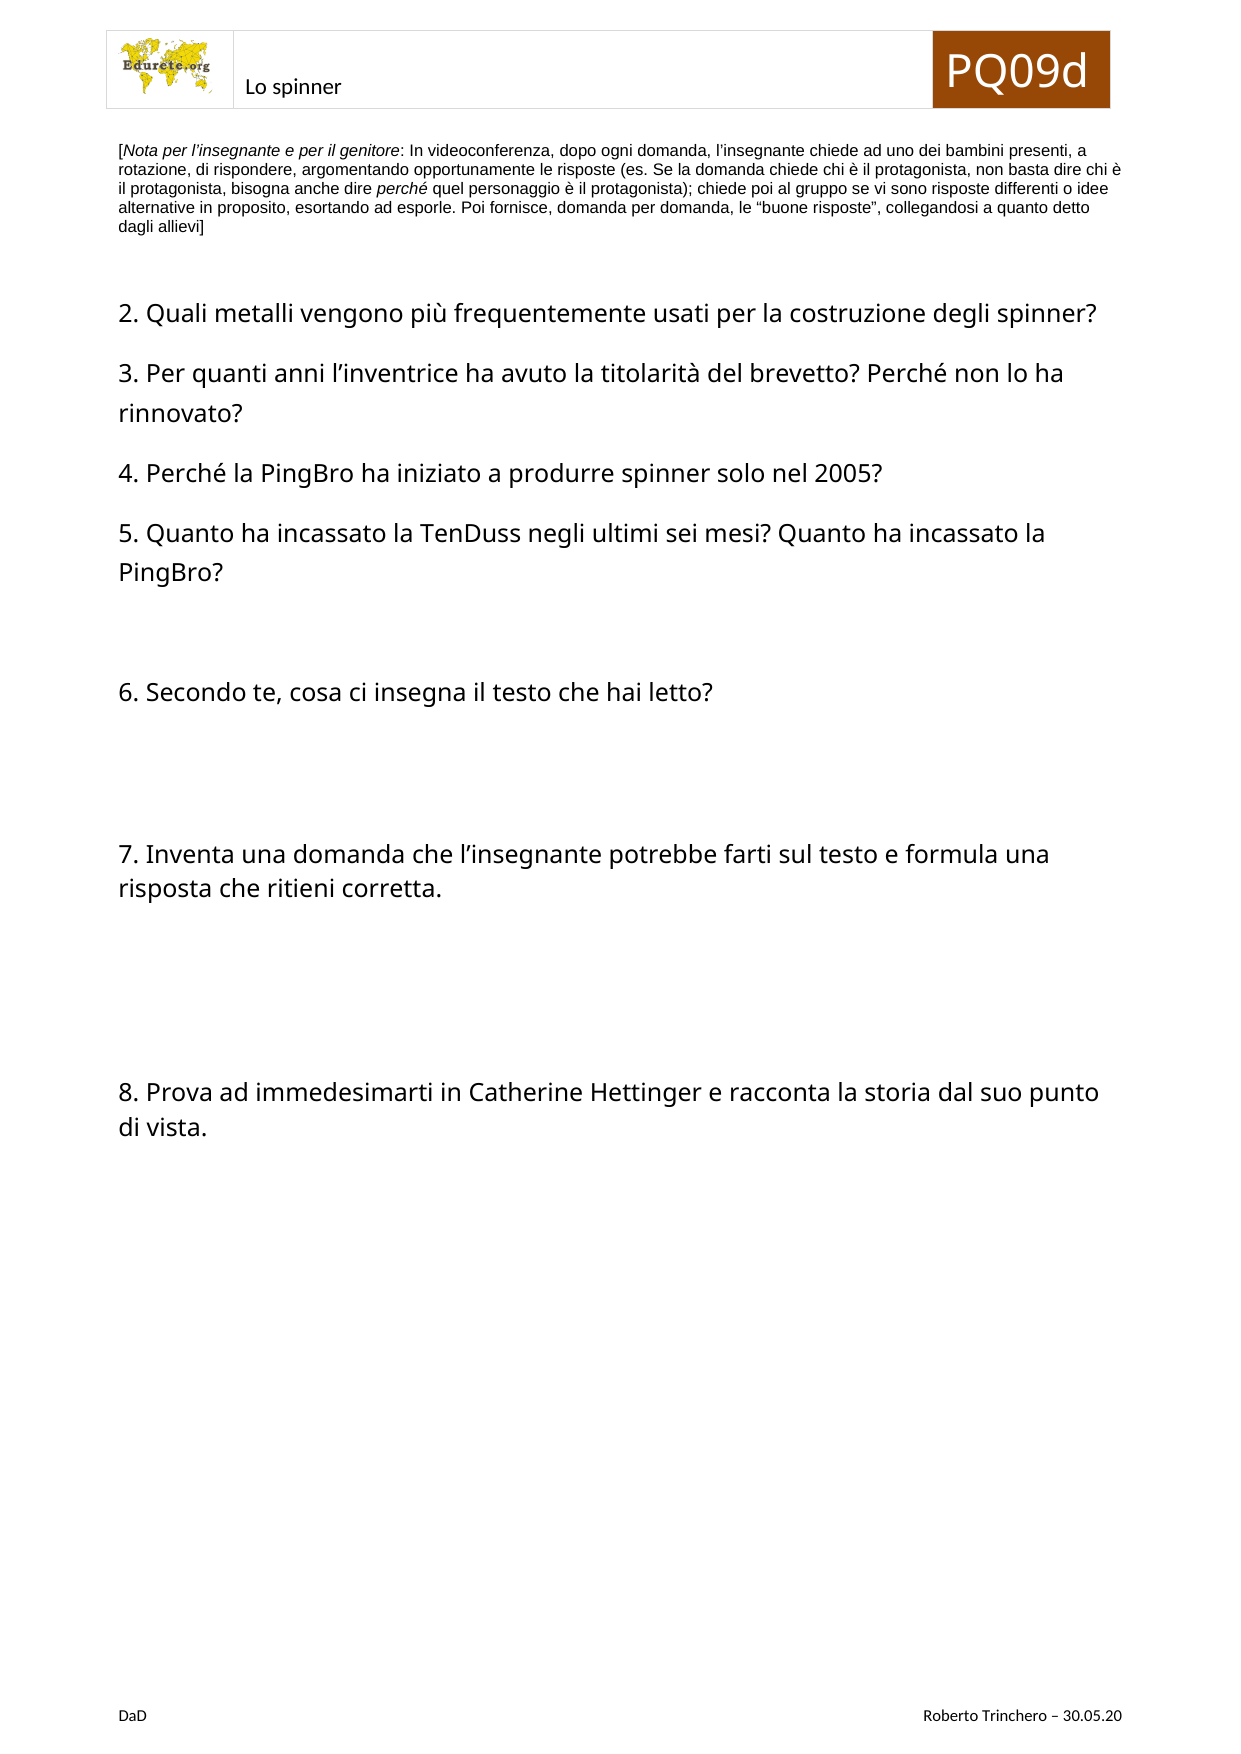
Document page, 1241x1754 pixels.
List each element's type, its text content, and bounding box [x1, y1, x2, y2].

text 8. Prova ad immedesimarti in Catherine Hettinger e racconta la storia dal suo punto di vista. [118, 1075, 1122, 1143]
text 7. Inventa una domanda che l’insegnante potrebbe farti sul testo e formula una risposta che ritieni corretta. [118, 837, 1122, 905]
text 4. Perché la PingBro ha iniziato a produrre spinner solo nel 2005? [118, 455, 1122, 489]
text 2. Quali metalli vengono più frequentemente usati per la costruzione degli spinner? [118, 296, 1122, 330]
text [Nota per l’insegnante e per il genitore: In videoconferenza, dopo ogni domanda, l’insegnante chiede ad uno dei bambini presenti, a rotazione, di rispondere, argomentando opportunamente le risposte (es. Se la domanda chiede chi è il protagonista, non basta dire chi è il protagonista, bisogna anche dire perché quel personaggio è il protagonista); chiede poi al gruppo se vi sono risposte differenti o idee alternative in proposito, esortando ad esporle. Poi fornisce, domanda per domanda, le “buone risposte”, collegandosi a quanto detto dagli allievi] [118, 140, 1122, 236]
text 3. Per quanti anni l’inventrice ha avuto la titolarità del brevetto? Perché non lo ha rinnovato? [118, 356, 1122, 429]
text 5. Quanto ha incassato la TenDuss negli ultimi sei mesi? Quanto ha incassato la PingBro? [118, 515, 1122, 588]
text 6. Secondo te, cosa ci insegna il testo che hai letto? [118, 674, 1122, 708]
picture [118, 38, 213, 94]
